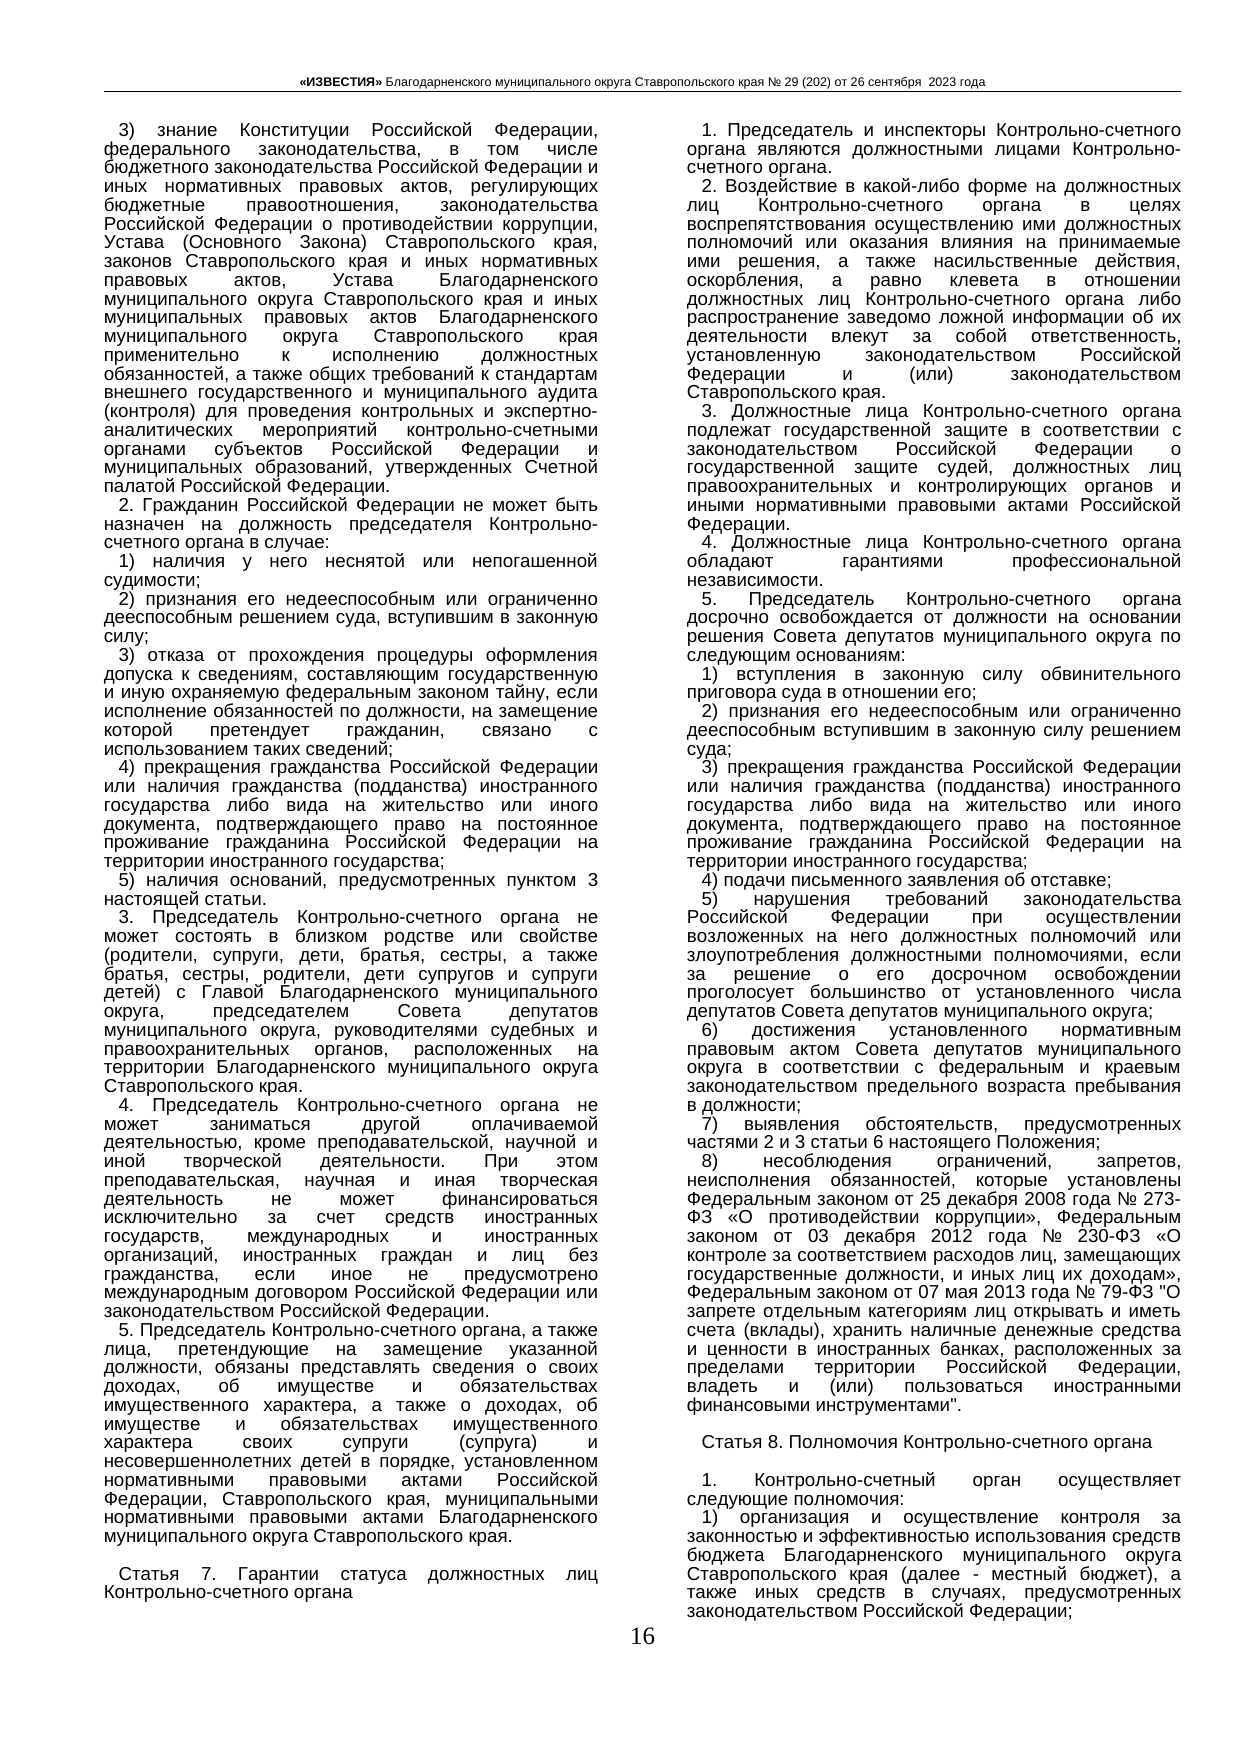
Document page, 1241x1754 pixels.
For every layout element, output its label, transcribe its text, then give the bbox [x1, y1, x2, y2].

text 1. Председатель и инспекторы Контрольно-счетного органа являются должностными лицами Контрольно-счетного органа. [687, 121, 1181, 177]
text 2. Гражданин Российской Федерации не может быть назначен на должность председателя Контрольно-счетного органа в случае: [103, 496, 598, 552]
text 3. Должностные лица Контрольно-счетного органа подлежат государственной защите в соответствии с законодательством Российской Федерации о государственной защите судей, должностных лиц правоохранительных и контролирующих органов и иными нормативными правовыми актами Российской Федерации. [687, 402, 1181, 534]
text 5. Председатель Контрольно-счетного органа, а также лица, претендующие на замещение указанной должности, обязаны представлять сведения о своих доходах, об имуществе и обязательствах имущественного характера, а также о доходах, об имуществе и обязательствах имущественного характера своих супруги (супруга) и несовершеннолетних детей в порядке, установленном нормативными правовыми актами Российской Федерации, Ставропольского края, муниципальными нормативными правовыми актами Благодарненского муниципального округа Ставропольского края. [103, 1321, 598, 1546]
text 1) вступления в законную силу обвинительного приговора суда в отношении его; [687, 665, 1181, 702]
text 3) отказа от прохождения процедуры оформления допуска к сведениям, составляющим государственную и иную охраняемую федеральным законом тайну, если исполнение обязанностей по должности, на замещение которой претендует гражданин, связано с использованием таких сведений; [103, 646, 598, 759]
text 3) знание Конституции Российской Федерации, федерального законодательства, в том числе бюджетного законодательства Российской Федерации и иных нормативных правовых актов, регулирующих бюджетные правоотношения, законодательства Российской Федерации о противодействии коррупции, Устава (Основного Закона) Ставропольского края, законов Ставропольского края и иных нормативных правовых актов, Устава Благодарненского муниципального округа Ставропольского края и иных муниципальных правовых актов Благодарненского муниципального округа Ставропольского края применительно к исполнению должностных обязанностей, а также общих требований к стандартам внешнего государственного и муниципального аудита (контроля) для проведения контрольных и экспертно-аналитических мероприятий контрольно-счетными органами субъектов Российской Федерации и муниципальных образований, утвержденных Счетной палатой Российской Федерации. [103, 121, 598, 496]
text 4. Должностные лица Контрольно-счетного органа обладают гарантиями профессиональной независимости. [687, 534, 1181, 590]
text 8) несоблюдения ограничений, запретов, неисполнения обязанностей, которые установлены Федеральным законом от 25 декабря 2008 года № 273-ФЗ «О противодействии коррупции», Федеральным законом от 03 декабря 2012 года № 230-ФЗ «О контроле за соответствием расходов лиц, замещающих государственные должности, и иных лиц их доходам», Федеральным законом от 07 мая 2013 года № 79-ФЗ "О запрете отдельным категориям лиц открывать и иметь счета (вклады), хранить наличные денежные средства и ценности в иностранных банках, расположенных за пределами территории Российской Федерации, владеть и (или) пользоваться иностранными финансовыми инструментами". [687, 1152, 1181, 1415]
text 3. Председатель Контрольно-счетного органа не может состоять в близком родстве или свойстве (родители, супруги, дети, братья, сестры, а также братья, сестры, родители, дети супругов и супруги детей) с Главой Благодарненского муниципального округа, председателем Совета депутатов муниципального округа, руководителями судебных и правоохранительных органов, расположенных на территории Благодарненского муниципального округа Ставропольского края. [103, 909, 598, 1096]
text Статья 8. Полномочия Контрольно-счетного органа [687, 1434, 1181, 1452]
text 7) выявления обстоятельств, предусмотренных частями 2 и 3 статьи 6 настоящего Положения; [687, 1115, 1181, 1152]
text 5) нарушения требований законодательства Российской Федерации при осуществлении возложенных на него должностных полномочий или злоупотребления должностными полномочиями, если за решение о его досрочном освобождении проголосует большинство от установленного числа депутатов Совета депутатов муниципального округа; [687, 890, 1181, 1021]
text 4) подачи письменного заявления об отставке; [687, 871, 1181, 890]
text 2. Воздействие в какой-либо форме на должностных лиц Контрольно-счетного органа в целях воспрепятствования осуществлению ими должностных полномочий или оказания влияния на принимаемые ими решения, а также насильственные действия, оскорбления, а равно клевета в отношении должностных лиц Контрольно-счетного органа либо распространение заведомо ложной информации об их деятельности влекут за собой ответственность, установленную законодательством Российской Федерации и (или) законодательством Ставропольского края. [687, 177, 1181, 402]
text 1) наличия у него неснятой или непогашенной судимости; [103, 552, 598, 590]
text 4. Председатель Контрольно-счетного органа не может заниматься другой оплачиваемой деятельностью, кроме преподавательской, научной и иной творческой деятельности. При этом преподавательская, научная и иная творческая деятельность не может финансироваться исключительно за счет средств иностранных государств, международных и иностранных организаций, иностранных граждан и лиц без гражданства, если иное не предусмотрено международным договором Российской Федерации или законодательством Российской Федерации. [103, 1096, 598, 1321]
text 5) наличия оснований, предусмотренных пунктом 3 настоящей статьи. [103, 871, 598, 909]
text 2) признания его недееспособным или ограниченно дееспособным решением суда, вступившим в законную силу; [103, 590, 598, 646]
text 4) прекращения гражданства Российской Федерации или наличия гражданства (подданства) иностранного государства либо вида на жительство или иного документа, подтверждающего право на постоянное проживание гражданина Российской Федерации на территории иностранного государства; [103, 759, 598, 871]
text 2) признания его недееспособным или ограниченно дееспособным вступившим в законную силу решением суда; [687, 702, 1181, 759]
text 3) прекращения гражданства Российской Федерации или наличия гражданства (подданства) иностранного государства либо вида на жительство или иного документа, подтверждающего право на постоянное проживание гражданина Российской Федерации на территории иностранного государства; [687, 759, 1181, 871]
text 5. Председатель Контрольно-счетного органа досрочно освобождается от должности на основании решения Совета депутатов муниципального округа по следующим основаниям: [687, 590, 1181, 665]
text 1) организация и осуществление контроля за законностью и эффективностью использования средств бюджета Благодарненского муниципального округа Ставропольского края (далее - местный бюджет), а также иных средств в случаях, предусмотренных законодательством Российской Федерации; [687, 1509, 1181, 1621]
text 1. Контрольно-счетный орган осуществляет следующие полномочия: [687, 1471, 1181, 1509]
text Статья 7. Гарантии статуса должностных лиц Контрольно-счетного органа [103, 1565, 598, 1602]
text 6) достижения установленного нормативным правовым актом Совета депутатов муниципального округа в соответствии с федеральным и краевым законодательством предельного возраста пребывания в должности; [687, 1021, 1181, 1115]
